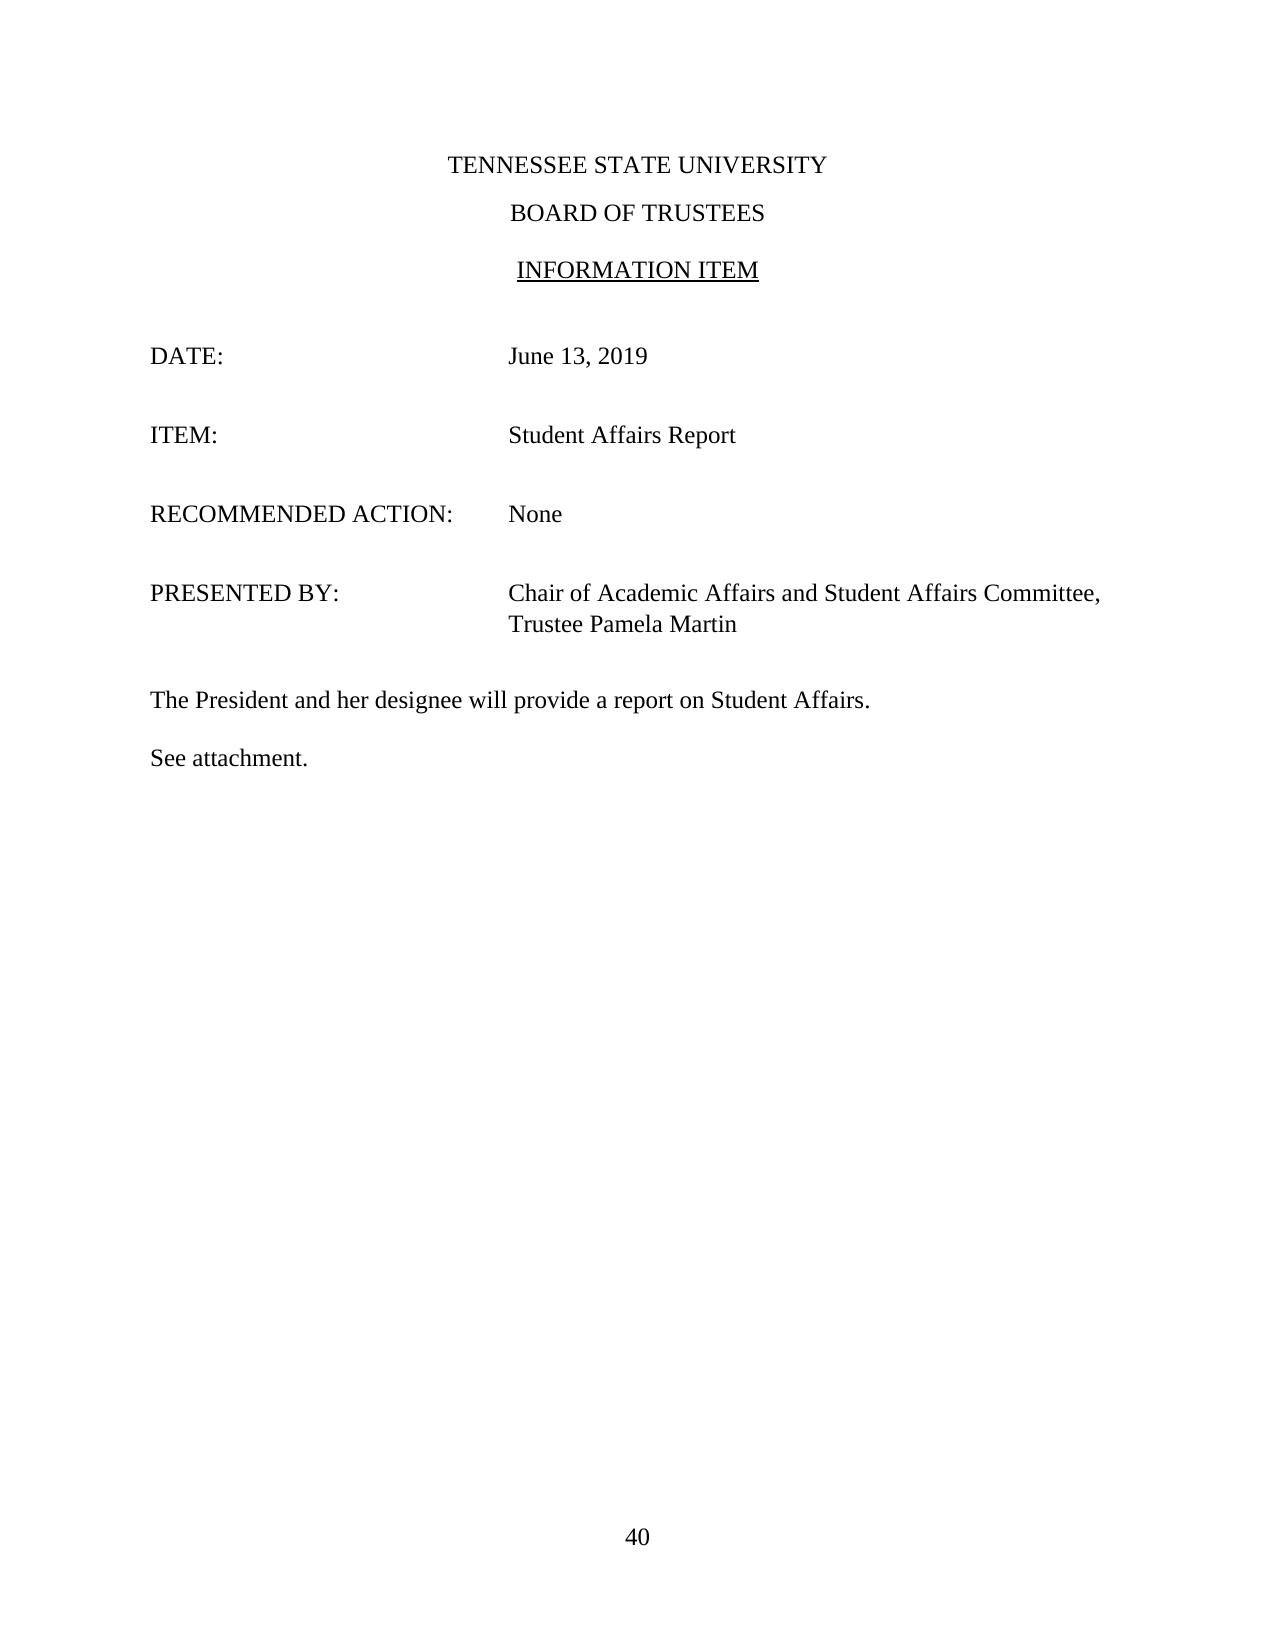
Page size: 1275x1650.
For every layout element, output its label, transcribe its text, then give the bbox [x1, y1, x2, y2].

table_cell None [497, 499, 1124, 578]
table_cell Chair of Academic Affairs and Student Affairs Committee, Trustee Pamela Martin [497, 578, 1124, 656]
table_cell Student Affairs Report [497, 420, 1124, 499]
list INFORMATION ITEM [150, 255, 1125, 284]
table_cell ITEM: [150, 420, 497, 499]
table_cell PRESENTED BY: [150, 578, 497, 656]
text The President and her designee will provide a report on Student Affairs. [150, 685, 1125, 714]
table_header June 13, 2019 [497, 341, 1124, 420]
text BOARD OF TRUSTEES [150, 198, 1125, 226]
text TENNESSEE STATE UNIVERSITY [150, 150, 1125, 179]
text See attachment. [150, 743, 1125, 771]
table_cell RECOMMENDED ACTION: [150, 499, 497, 578]
table_header DATE: [150, 341, 497, 420]
